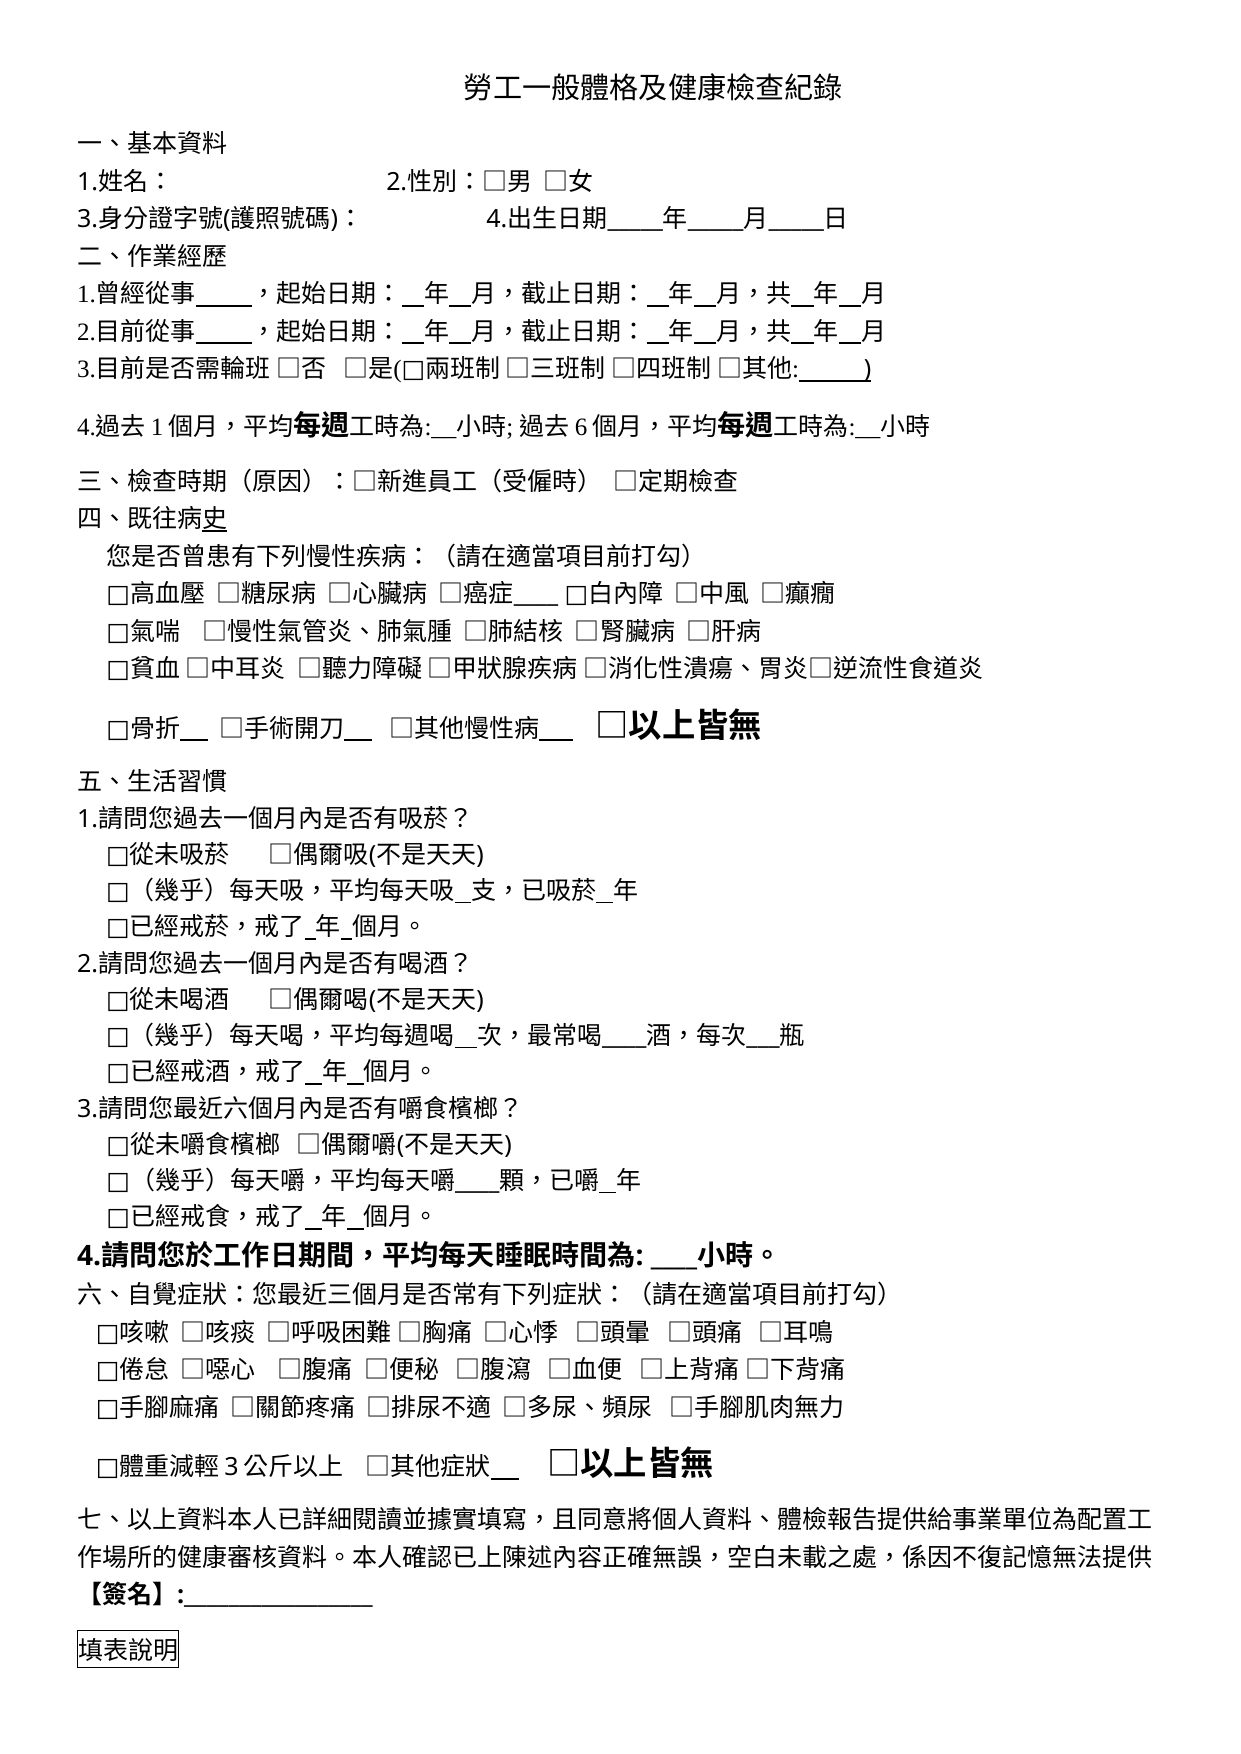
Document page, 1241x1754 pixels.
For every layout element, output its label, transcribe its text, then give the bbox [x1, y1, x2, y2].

text 二、作業經歷 [77, 236, 1153, 273]
text 4.請問您於工作日期間，平均每天睡眠時間為: ____小時。 [77, 1233, 1153, 1274]
text 4.過去1個月，平均每週工時為:__小時; 過去6個月，平均每週工時為:__小時 [77, 386, 1153, 461]
text 您是否曾患有下列慢性疾病：（請在適當項目前打勾） [77, 536, 1153, 573]
text 1.曾經從事 ，起始日期： 年 月，截止日期： 年 月，共 年 月 [77, 273, 1153, 311]
text □咳嗽 □咳痰 □呼吸困難 □胸痛 □心悸 □頭暈 □頭痛 □耳鳴 [96, 1311, 1163, 1349]
text 1.姓名： 2.性別：□男 □女 [77, 161, 1153, 198]
text □已經戒食，戒了 年 個月。 [106, 1197, 1153, 1233]
text 2.目前從事 ，起始日期： 年 月，截止日期： 年 月，共 年 月 [77, 311, 1153, 348]
text □（幾乎）每天喝，平均每週喝 次，最常喝____酒，每次___瓶 [106, 1016, 1153, 1052]
text □從未吸菸 □偶爾吸(不是天天) [106, 834, 1153, 871]
text □（幾乎）每天吸，平均每天吸 支，已吸菸 年 [106, 871, 1153, 907]
text 1.請問您過去一個月內是否有吸菸？ [77, 798, 1153, 834]
text 2.請問您過去一個月內是否有喝酒？ [77, 943, 1153, 979]
text □倦怠 □噁心 □腹痛 □便秘 □腹瀉 □血便 □上背痛 □下背痛 [96, 1349, 1163, 1386]
text □（幾乎）每天嚼，平均每天嚼____顆，已嚼 年 [106, 1161, 1153, 1197]
text □骨折 □手術開刀 □其他慢性病 □以上皆無 [77, 686, 1163, 761]
text 3.目前是否需輪班 □否 □是(□兩班制 □三班制 □四班制 □其他: ) [77, 348, 1153, 386]
text □氣喘 □慢性氣管炎、肺氣腫 □肺結核 □腎臟病 □肝病 [77, 611, 1163, 648]
text 四、既往病史 [77, 498, 1153, 536]
text □貧血 □中耳炎 □聽力障礙 □甲狀腺疾病 □消化性潰瘍、胃炎□逆流性食道炎 [77, 648, 1163, 686]
text 三、檢查時期（原因）：□新進員工（受僱時） □定期檢查 [77, 461, 1230, 498]
text 六、自覺症狀：您最近三個月是否常有下列症狀：（請在適當項目前打勾） [77, 1274, 1153, 1311]
text 勞工一般體格及健康檢查紀錄 [77, 48, 1230, 123]
text □從未喝酒 □偶爾喝(不是天天) [106, 979, 1153, 1016]
text 一、基本資料 [77, 123, 1153, 161]
text 填表說明 [77, 1611, 1153, 1686]
text 3.請問您最近六個月內是否有嚼食檳榔？ [77, 1088, 1153, 1124]
text □從未嚼食檳榔 □偶爾嚼(不是天天) [106, 1124, 1153, 1161]
text □高血壓 □糖尿病 □心臟病 □癌症____ □白內障 □中風 □癲癇 [77, 573, 1163, 611]
text □已經戒酒，戒了 年 個月。 [77, 1052, 1153, 1088]
text □已經戒菸，戒了 年 個月。 [106, 907, 1153, 943]
text □手腳麻痛 □關節疼痛 □排尿不適 □多尿、頻尿 □手腳肌肉無力 [96, 1386, 1163, 1424]
text 五、生活習慣 [77, 761, 1153, 798]
text 七、以上資料本人已詳細閱讀並據實填寫，且同意將個人資料、體檢報告提供給事業單位為配置工作場所的健康審核資料。本人確認已上陳述內容正確無誤，空白未載之處，係因不復記憶無法提供【簽名】:_________________ [77, 1499, 1163, 1611]
text 3.身分證字號(護照號碼)： 4.出生日期_____年_____月_____日 [77, 198, 1153, 236]
text □體重減輕3公斤以上 □其他症狀 □以上皆無 [96, 1424, 1163, 1499]
